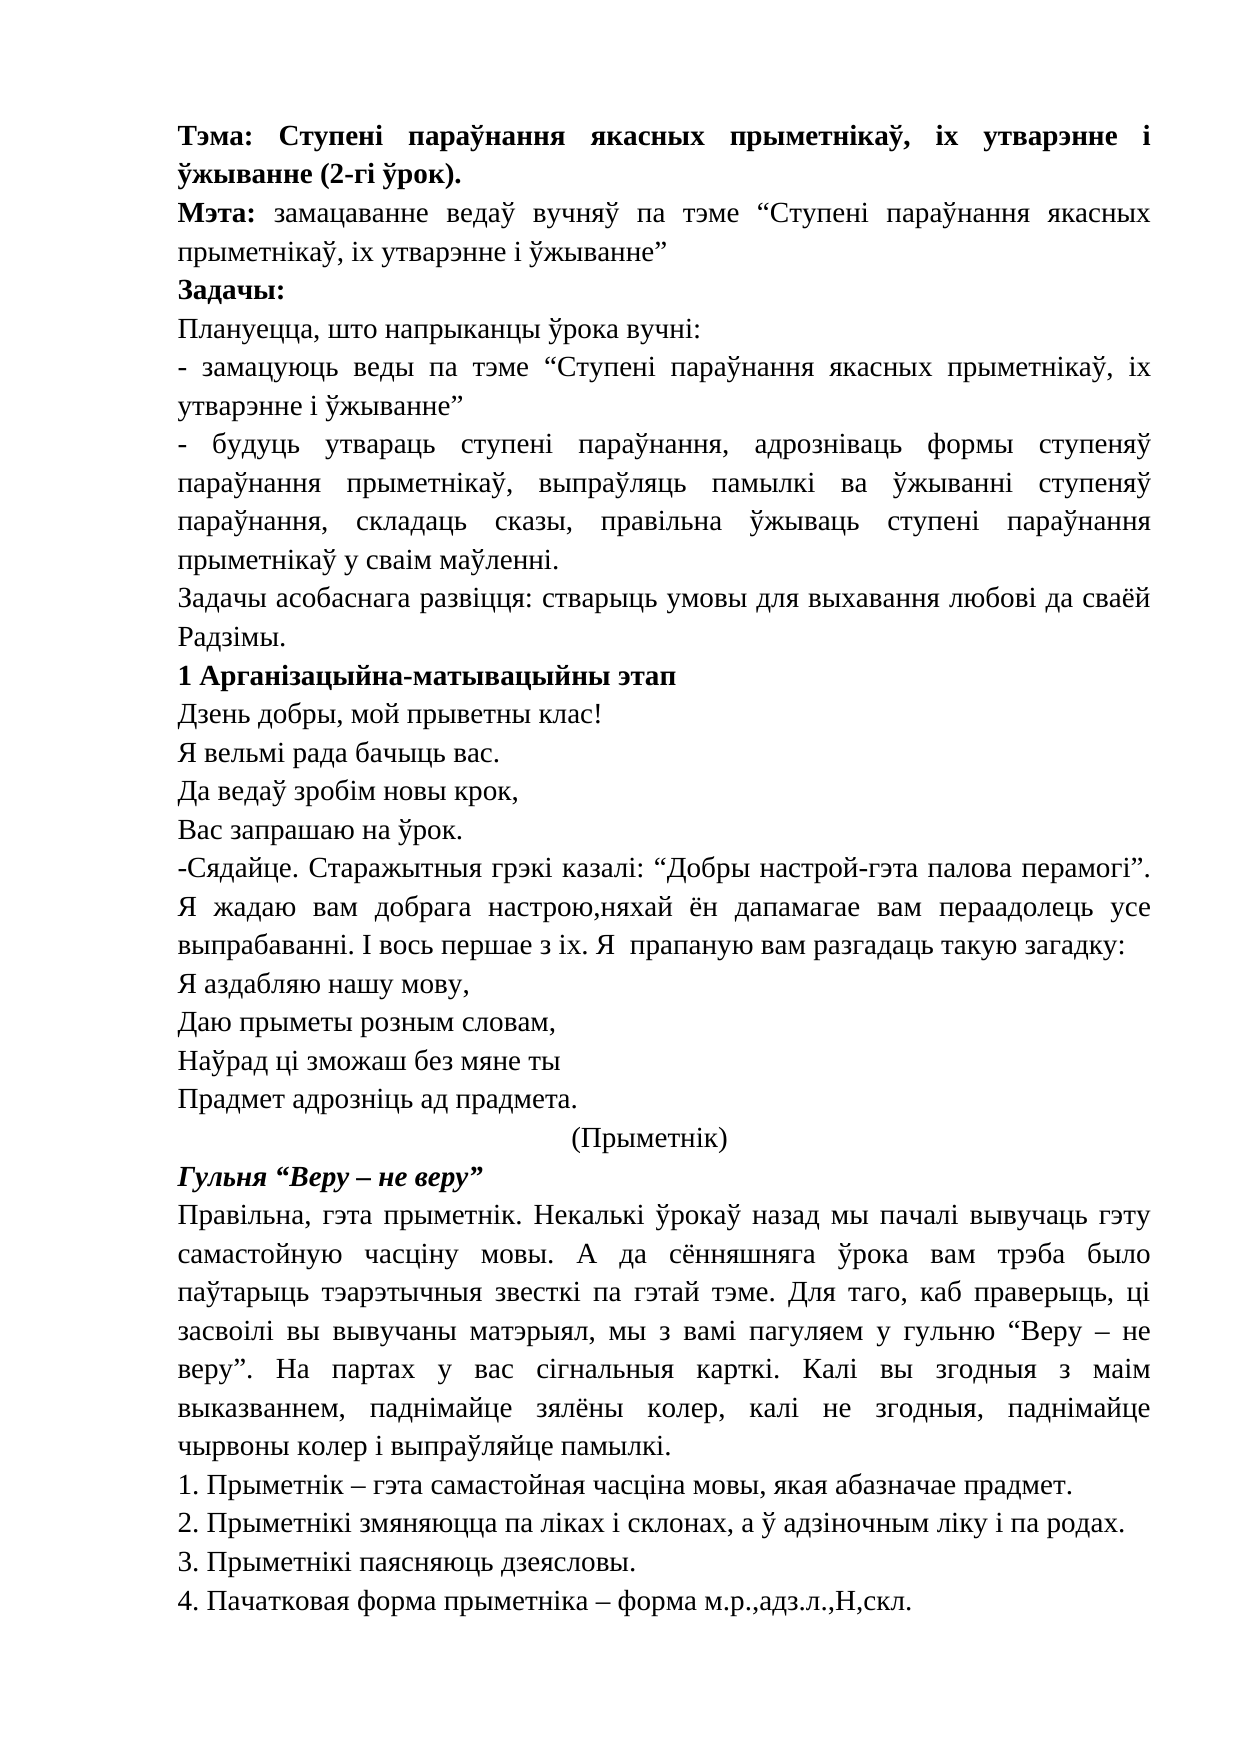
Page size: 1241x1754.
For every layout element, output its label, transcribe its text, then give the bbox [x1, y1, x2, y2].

text 2. Прыметнікі змяняюцца па ліках і склонах, а ў адзіночным ліку і па родах. [177, 1506, 1152, 1539]
text Я аздабляю нашу мову, [177, 966, 1152, 999]
text Плануецца, што напрыканцы ўрока вучні: [177, 311, 1152, 344]
text Наўрад ці зможаш без мяне ты [177, 1043, 1152, 1077]
text Правільна, гэта прыметнік. Некалькі ўрокаў назад мы пачалі вывучаць гэту самастойную часціну мовы. А да сённяшняга ўрока вам трэба было паўтарыць тэарэтычныя звесткі па гэтай тэме. Для таго, каб праверыць, ці засвоілі вы вывучаны матэрыял, мы з вамі пагуляем у гульню “Веру – не веру”. На партах у вас сігнальныя карткі. Калі вы згодныя з маім выказваннем, паднімайце зялёны колер, калі не згодныя, паднімайце чырвоны колер і выпраўляйце памылкі. [177, 1197, 1152, 1462]
text Да ведаў зробім новы крок, [177, 773, 1152, 807]
text -Сядайце. Старажытныя грэкі казалі: “Добры настрой-гэта палова перамогі”. Я жадаю вам добрага настрою,няхай ён дапамагае вам пераадолець усе выпрабаванні. І вось першае з іх. Я прапаную вам разгадаць такую загадку: [177, 850, 1152, 961]
text Прадмет адрозніць ад прадмета. [177, 1082, 1152, 1115]
text 1. Прыметнік – гэта самастойная часціна мовы, якая абазначае прадмет. [177, 1467, 1152, 1501]
text Мэта: замацаванне ведаў вучняў па тэме “Ступені параўнання якасных прыметнікаў, іх утварэнне і ўжыванне” [177, 195, 1152, 267]
text - замацуюць веды па тэме “Ступені параўнання якасных прыметнікаў, іх утварэнне і ўжыванне” [177, 349, 1152, 421]
text 1 Арганізацыйна-матывацыйны этап [177, 658, 1152, 691]
text (Прыметнік) [177, 1120, 1152, 1154]
text Гульня “Веру – не веру” [177, 1159, 1152, 1192]
text Дзень добры, мой прыветны клас! [177, 696, 1152, 730]
text Даю прыметы розным словам, [177, 1004, 1152, 1038]
text - будуць утвараць ступені параўнання, адрозніваць формы ступеняў параўнання прыметнікаў, выпраўляць памылкі ва ўжыванні ступеняў параўнання, складаць сказы, правільна ўжываць ступені параўнання прыметнікаў у сваім маўленні. [177, 426, 1152, 576]
text Задачы: [177, 272, 1152, 306]
text Тэма: Ступені параўнання якасных прыметнікаў, іх утварэнне і ўжыванне (2-гі ўрок). [177, 118, 1152, 190]
text Я вельмі рада бачыць вас. [177, 735, 1152, 768]
text Задачы асобаснага развіцця: стварыць умовы для выхавання любові да сваёй Радзімы. [177, 581, 1152, 653]
text 4. Пачатковая форма прыметніка – форма м.р.,адз.л.,Н,скл. [177, 1583, 1152, 1616]
text Вас запрашаю на ўрок. [177, 812, 1152, 845]
text 3. Прыметнікі паясняюць дзеясловы. [177, 1544, 1152, 1578]
